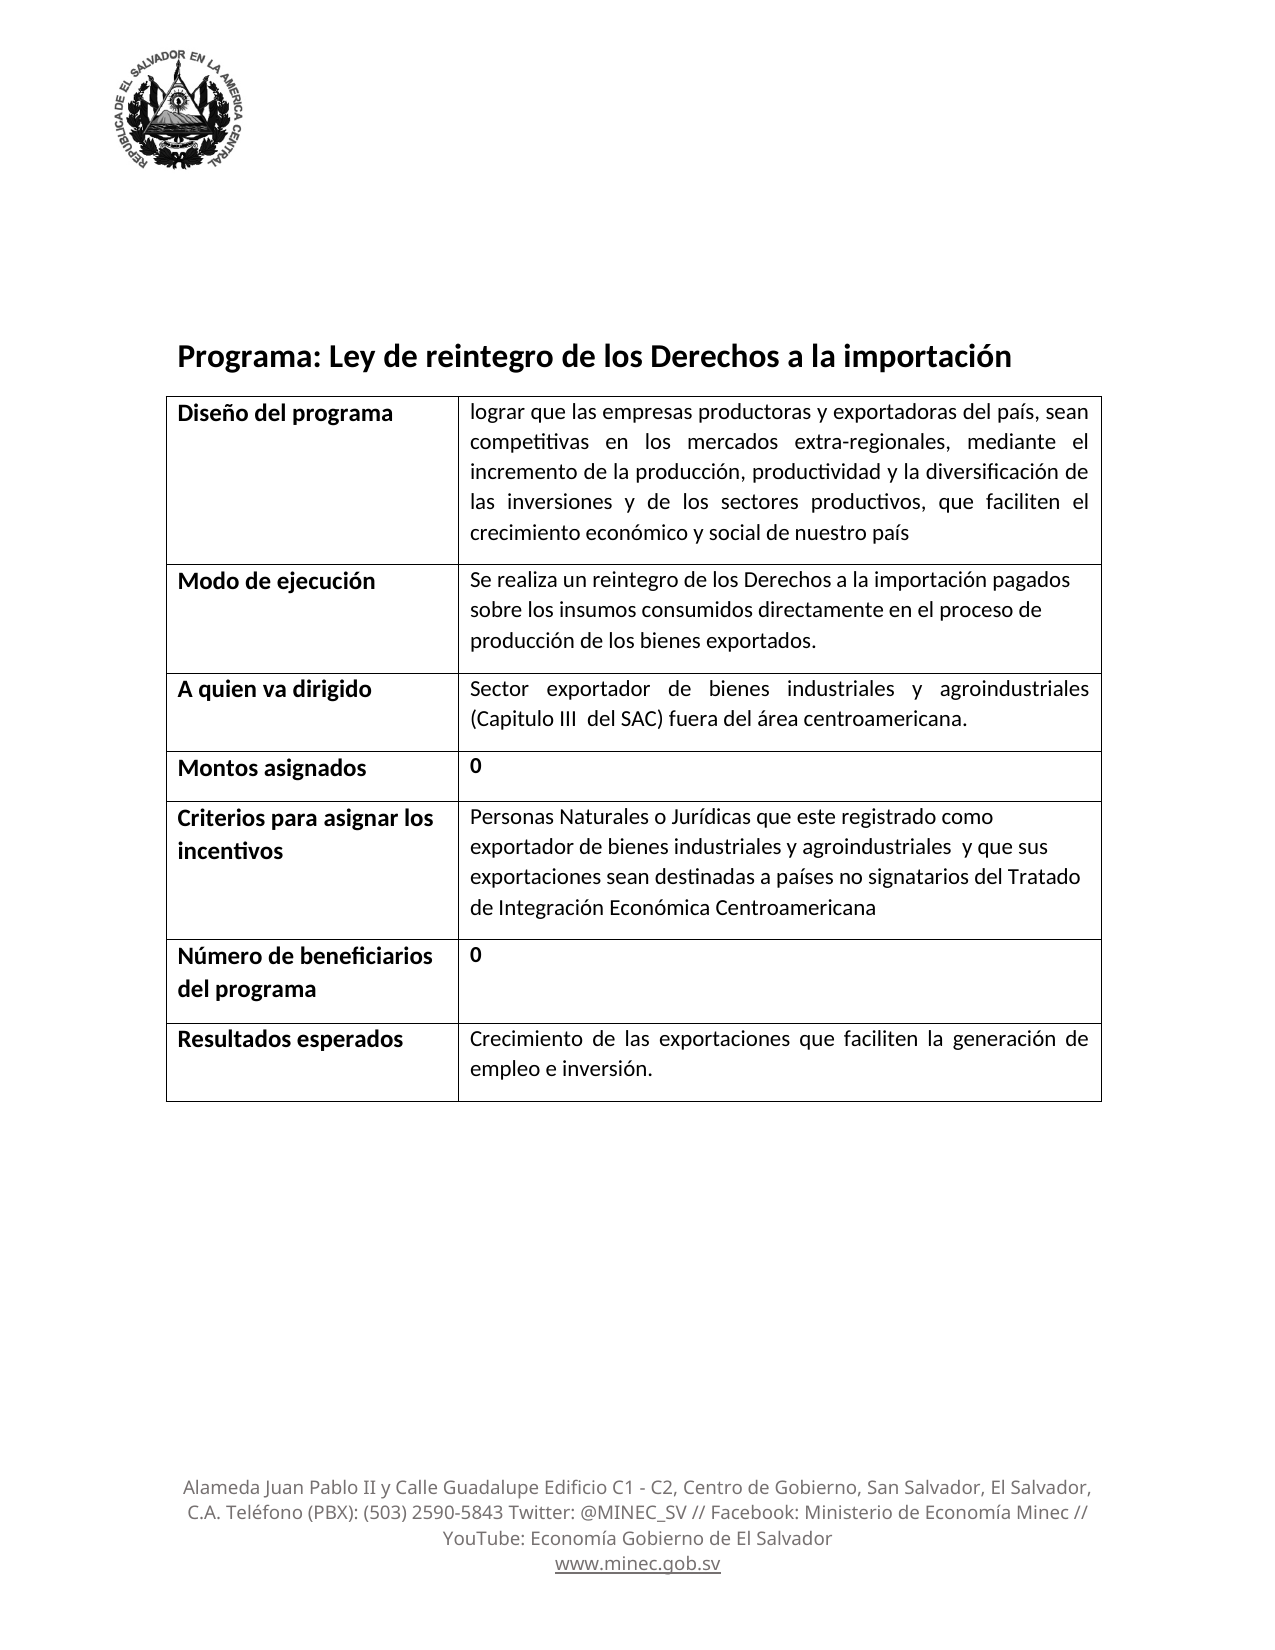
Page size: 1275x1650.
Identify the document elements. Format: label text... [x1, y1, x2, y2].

table_header Diseño del programa [167, 397, 458, 564]
table_cell Personas Naturales o Jurídicas que este registrado como exportador de bienes industriales y agroindustriales y que sus exportaciones sean destinadas a países no signatarios del Tratado de Integración Económica Centroamericana [459, 802, 1101, 939]
text Programa: Ley de reintegro de los Derechos a la importación [177, 335, 1098, 376]
table_cell Criterios para asignar los incentivos [167, 802, 458, 939]
table_cell A quien va dirigido [167, 674, 458, 751]
table_cell 0 [459, 752, 1101, 801]
table_cell Crecimiento de las exportaciones que faciliten la generación de empleo e inversión. [459, 1024, 1101, 1101]
table_cell Resultados esperados [167, 1024, 458, 1101]
table_header lograr que las empresas productoras y exportadoras del país, sean competitivas en los mercados extra-regionales, mediante el incremento de la producción, productividad y la diversificación de las inversiones y de los sectores productivos, que faciliten el crecimiento económico y social de nuestro país [459, 397, 1101, 564]
table_cell Sector exportador de bienes industriales y agroindustriales (Capitulo III del SAC) fuera del área centroamericana. [459, 674, 1101, 751]
table_cell Modo de ejecución [167, 565, 458, 673]
table_cell 0 [459, 940, 1101, 1023]
table_cell Montos asignados [167, 752, 458, 801]
table_cell Número de beneficiarios del programa [167, 940, 458, 1023]
table_cell Se realiza un reintegro de los Derechos a la importación pagados sobre los insumos consumidos directamente en el proceso de producción de los bienes exportados. [459, 565, 1101, 673]
picture [107, 44, 251, 181]
